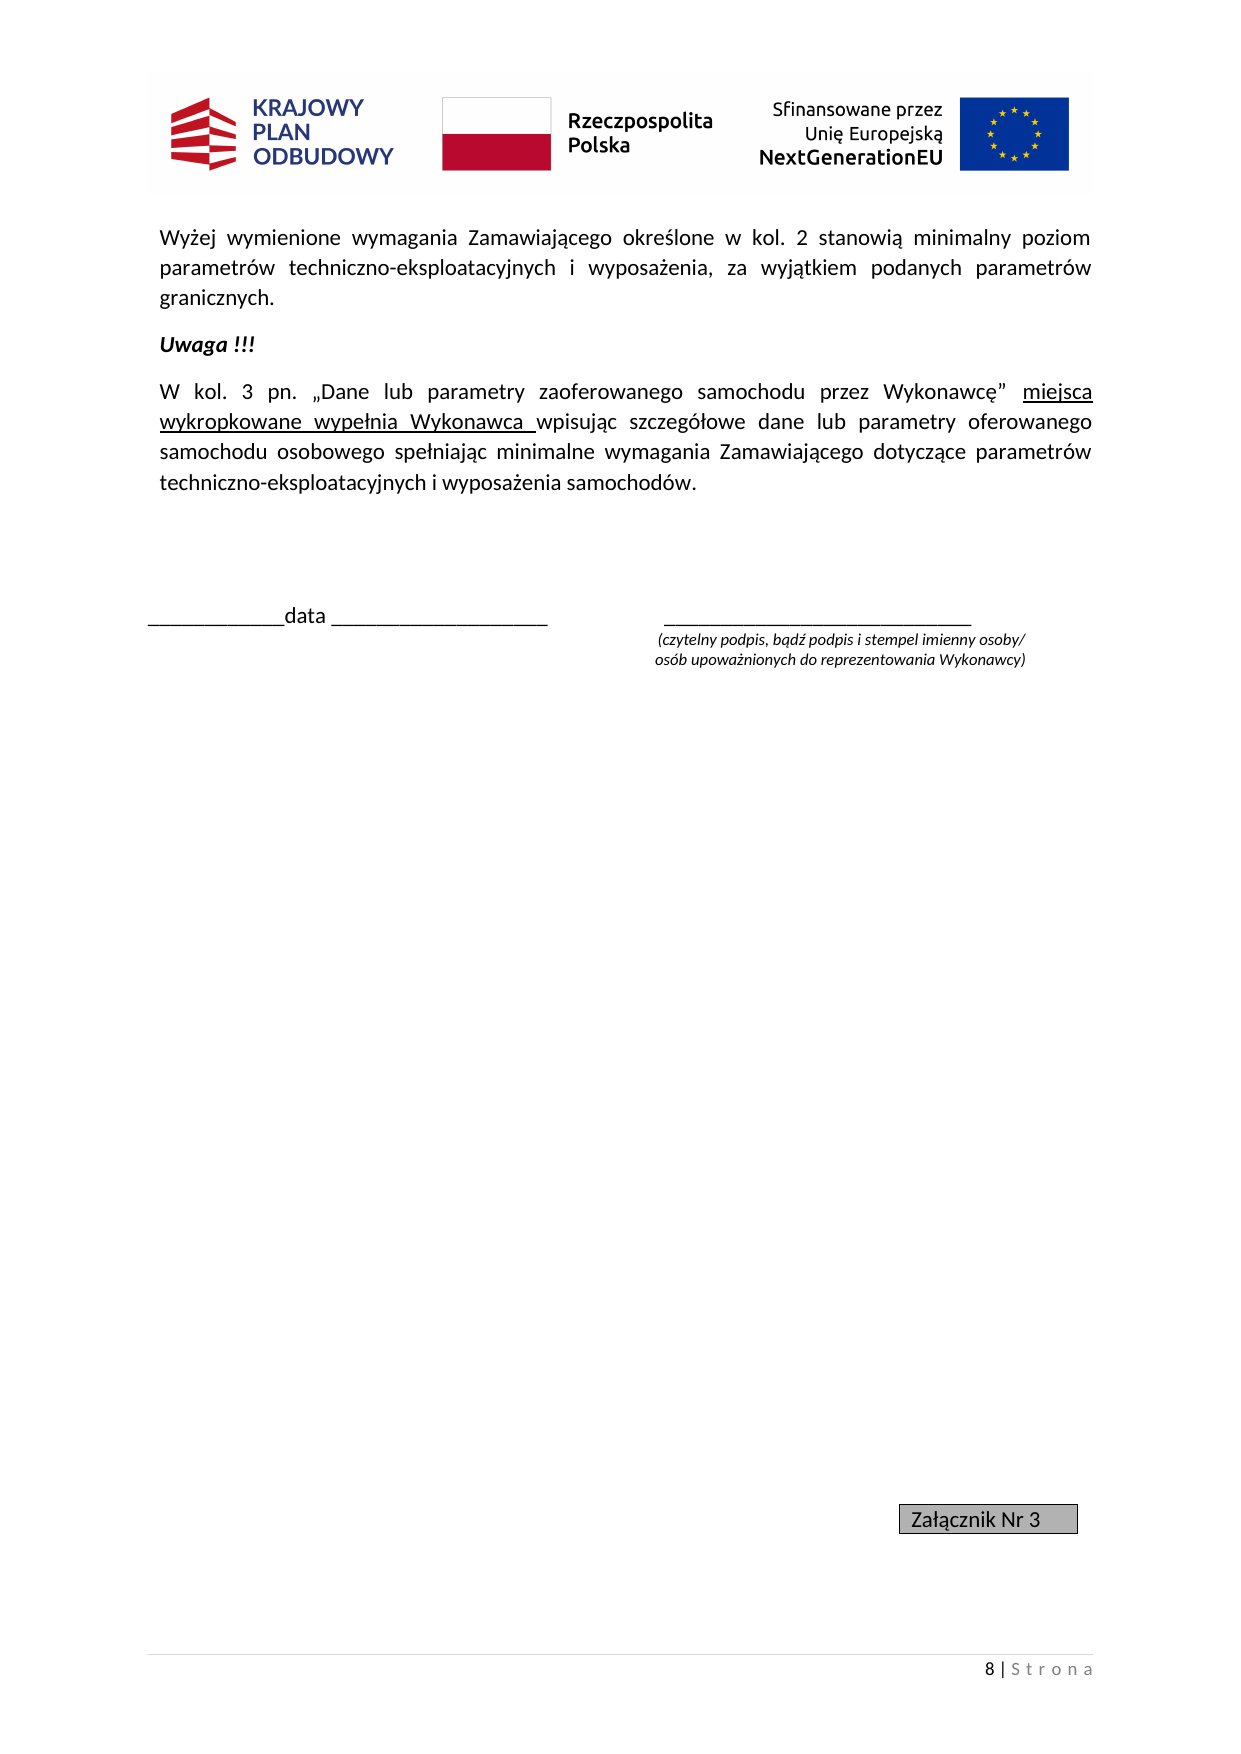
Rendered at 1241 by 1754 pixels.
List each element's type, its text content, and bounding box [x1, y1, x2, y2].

text Uwaga !!! [159, 330, 1093, 358]
table_header Załącznik Nr 3 [900, 1505, 1077, 1533]
text (czytelny podpis, bądź podpis i stempel imienny osoby/ osób upoważnionych do reprezentowania Wykonawcy) [590, 629, 1093, 669]
text Wyżej wymienione wymagania Zamawiającego określone w kol. 2 stanowią minimalny poziom parametrów techniczno-eksploatacyjnych i wyposażenia, za wyjątkiem podanych parametrów granicznych. [159, 223, 1093, 311]
picture [147, 73, 1093, 195]
text W kol. 3 pn. „Dane lub parametry zaoferowanego samochodu przez Wykonawcę” miejsca wykropkowane wypełnia Wykonawca wpisując szczegółowe dane lub parametry oferowanego samochodu osobowego spełniając minimalne wymagania Zamawiającego dotyczące parametrów techniczno-eksploatacyjnych i wyposażenia samochodów. [159, 377, 1093, 496]
text ____________data ___________________ ___________________________ [148, 601, 1093, 629]
